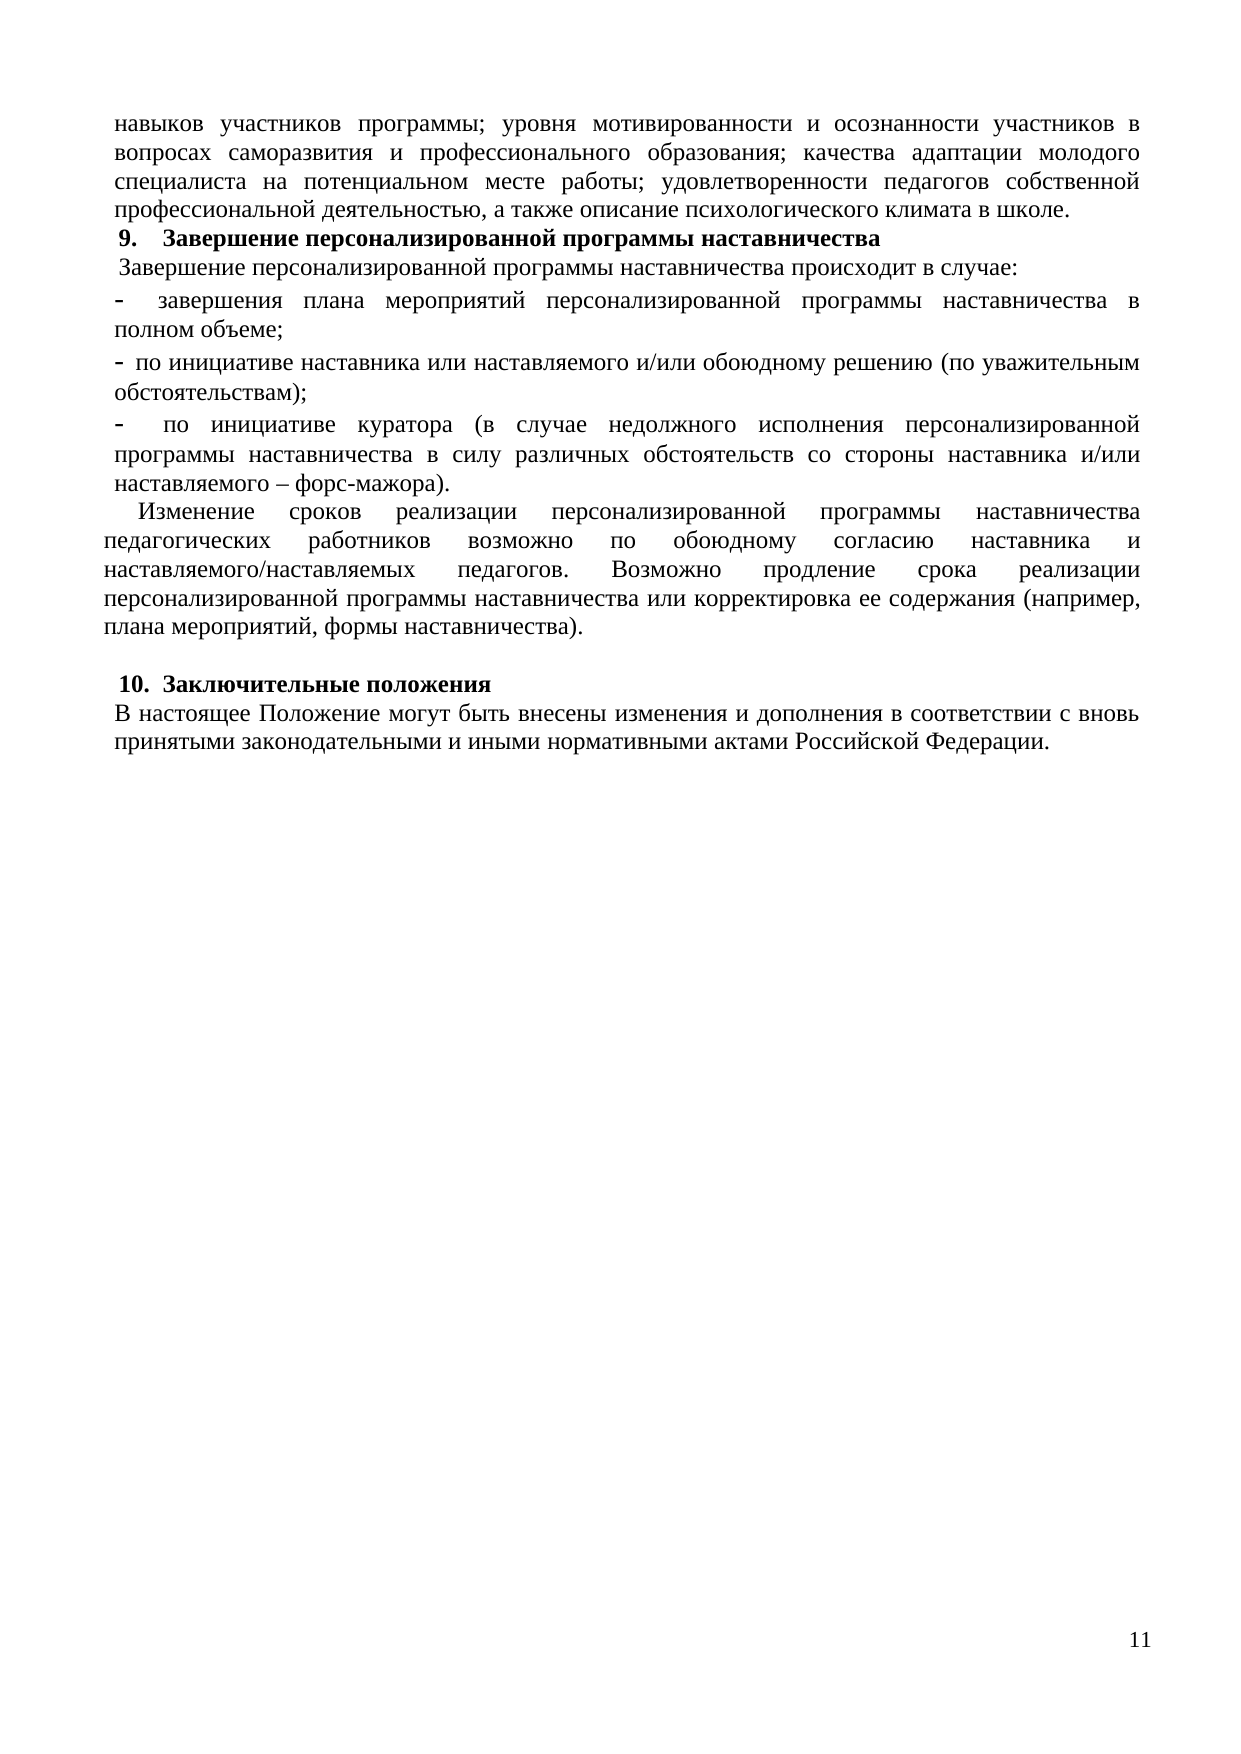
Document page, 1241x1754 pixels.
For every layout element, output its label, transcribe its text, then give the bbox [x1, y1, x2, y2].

text Изменение сроков реализации персонализированной программы наставничества педагогических работников возможно по обоюдному согласию наставника и наставляемого/наставляемых педагогов. Возможно продление срока реализации персонализированной программы наставничества или корректировка ее содержания (например, плана мероприятий, формы наставничества). [103, 496, 1141, 640]
list завершения плана мероприятий персонализированной программы наставничества в полном объеме; [114, 281, 1140, 343]
subtitle Завершение персонализированной программы наставничества [118, 223, 1151, 252]
list по инициативе куратора (в случае недолжного исполнения персонализированной программы наставничества в силу различных обстоятельств со стороны наставника и/или наставляемого – форс-мажора). [114, 405, 1140, 496]
subtitle Заключительные положения [118, 669, 1151, 698]
list по инициативе наставника или наставляемого и/или обоюдному решению (по уважительным обстоятельствам); [114, 343, 1140, 405]
text В настоящее Положение могут быть внесены изменения и дополнения в соответствии с вновь принятыми законодательными и иными нормативными актами Российской Федерации. [114, 698, 1140, 755]
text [114, 108, 1140, 223]
list Завершение персонализированной программы наставничества происходит в случае: [118, 252, 1140, 281]
